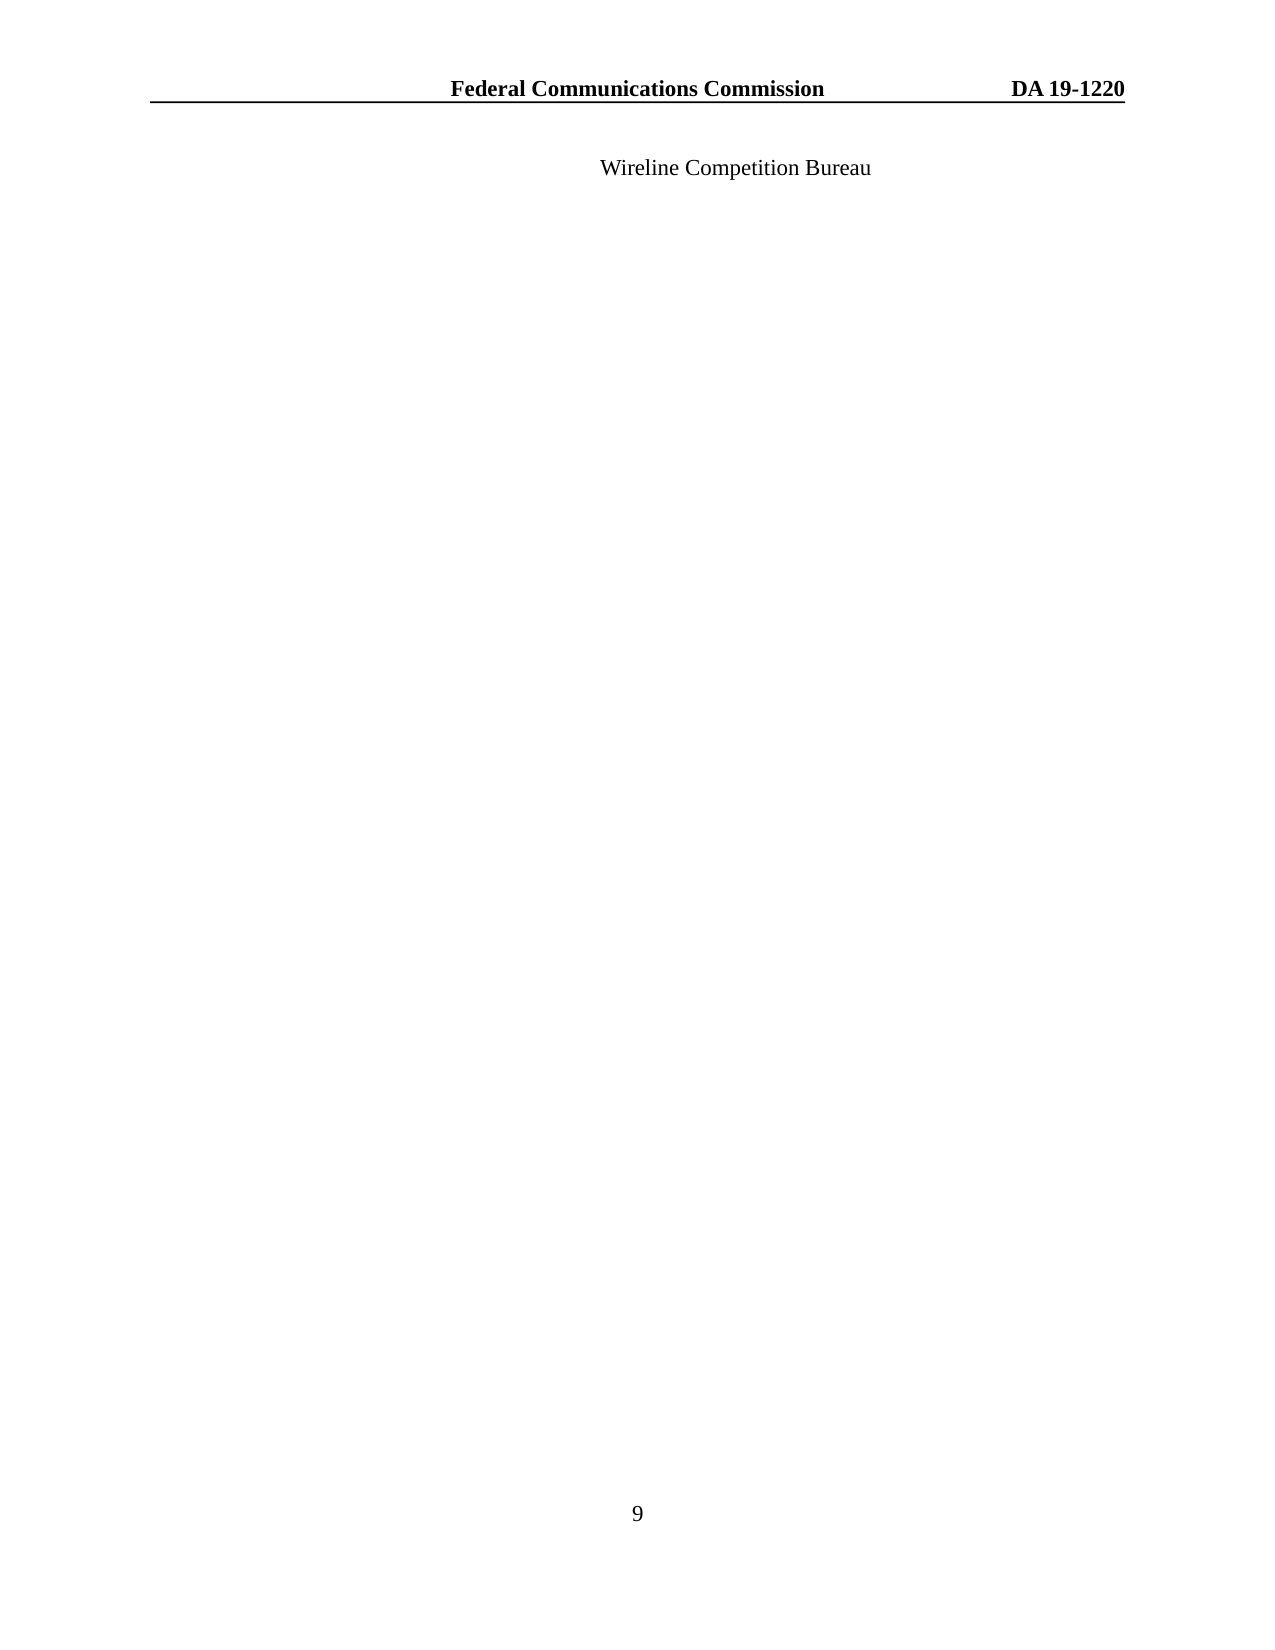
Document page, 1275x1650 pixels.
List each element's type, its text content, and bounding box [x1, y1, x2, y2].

text Wireline Competition Bureau [150, 154, 1125, 181]
